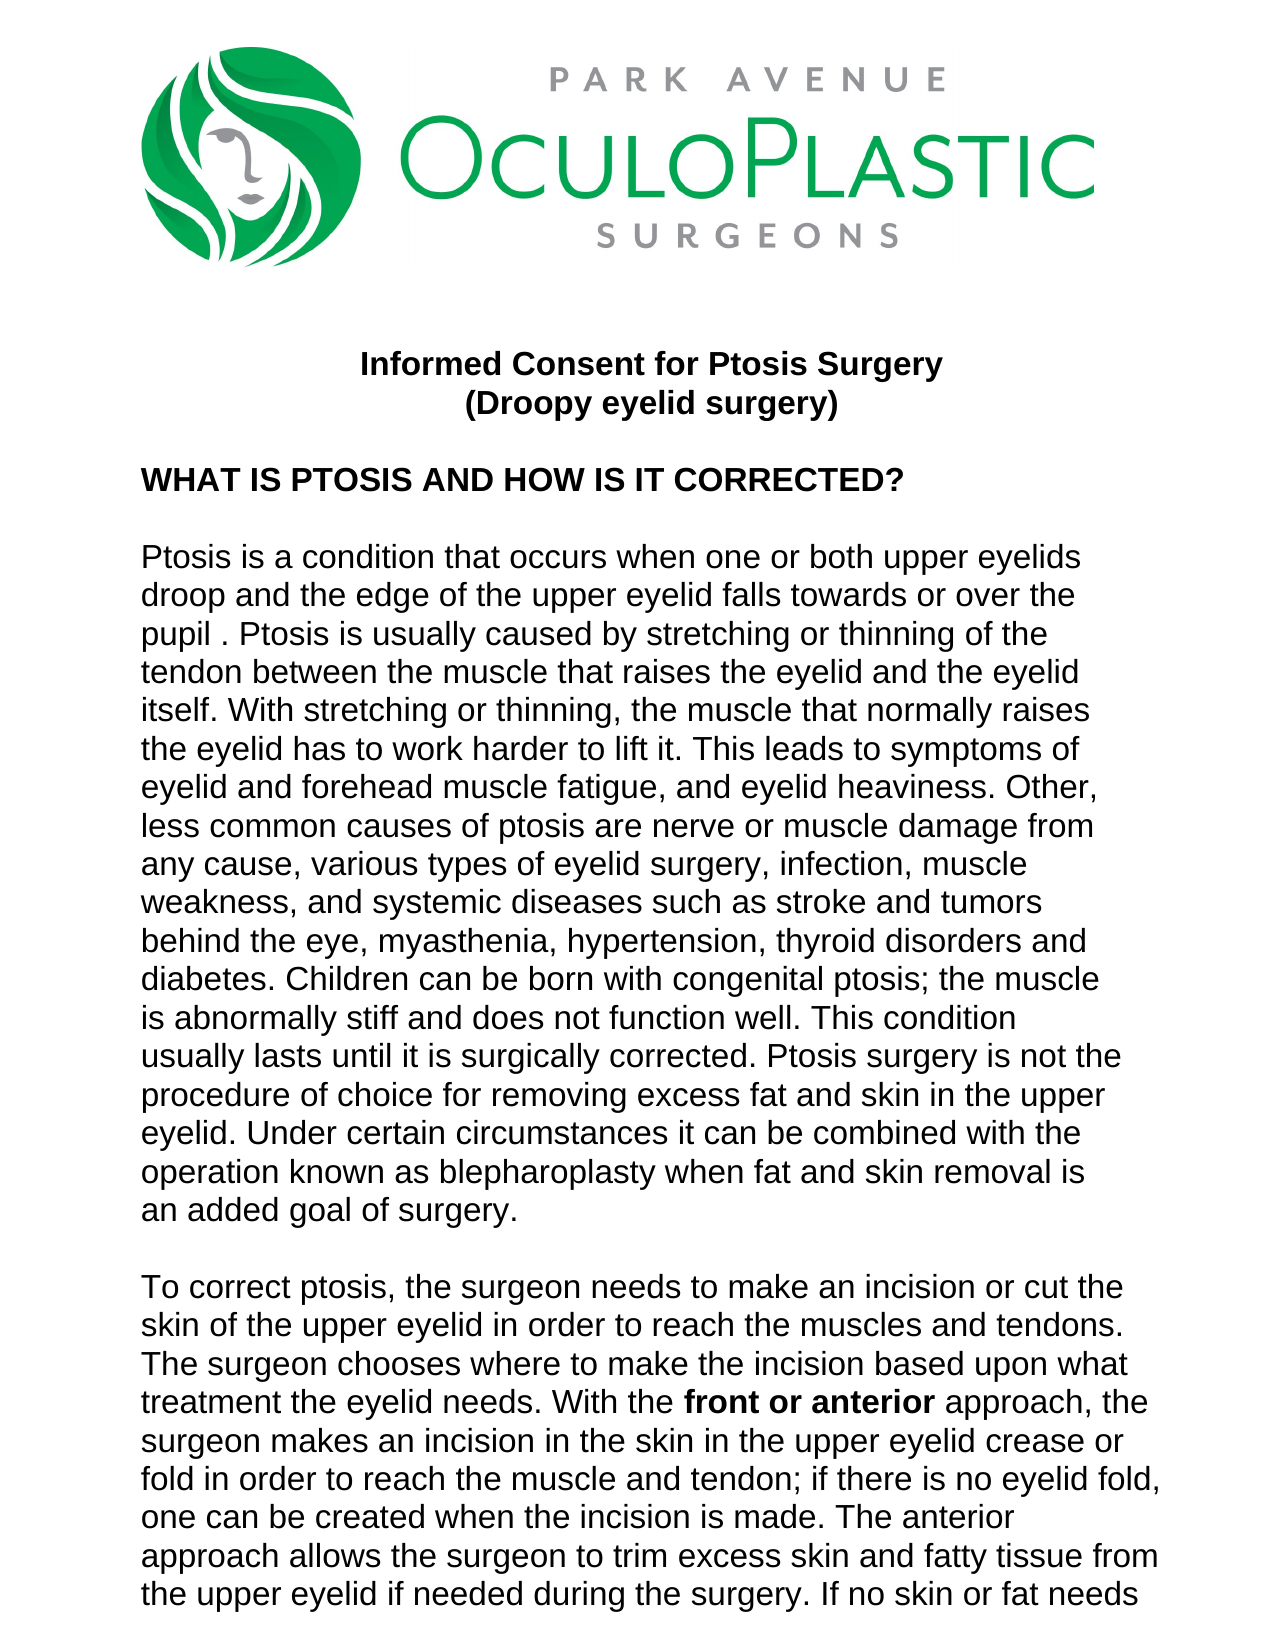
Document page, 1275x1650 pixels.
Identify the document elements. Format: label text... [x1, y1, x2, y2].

text WHAT IS PTOSIS AND HOW IS IT CORRECTED? [28, 460, 1162, 498]
text Ptosis is a condition that occurs when one or both upper eyelids droop and the edge of the upper eyelid falls towards or over the pupil . Ptosis is usually caused by stretching or thinning of the tendon between the muscle that raises the eyelid and the eyelid itself. With stretching or thinning, the muscle that normally raises the eyelid has to work harder to lift it. This leads to symptoms of eyelid and forehead muscle fatigue, and eyelid heaviness. Other, less common causes of ptosis are nerve or muscle damage from any cause, various types of eyelid surgery, infection, muscle weakness, and systemic diseases such as stroke and tumors behind the eye, myasthenia, hypertension, thyroid disorders and diabetes. Children can be born with congenital ptosis; the muscle is abnormally stiff and does not function well. This condition usually lasts until it is surgically corrected. Ptosis surgery is not the procedure of choice for removing excess fat and skin in the upper eyelid. Under certain circumstances it can be combined with the operation known as blepharoplasty when fat and skin removal is an added goal of surgery. [141, 537, 1125, 1228]
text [141, 1267, 1162, 1613]
picture [140, 47, 1094, 268]
text (Droopy eyelid surgery) [28, 383, 1162, 421]
text Informed Consent for Ptosis Surgery [28, 344, 1162, 383]
